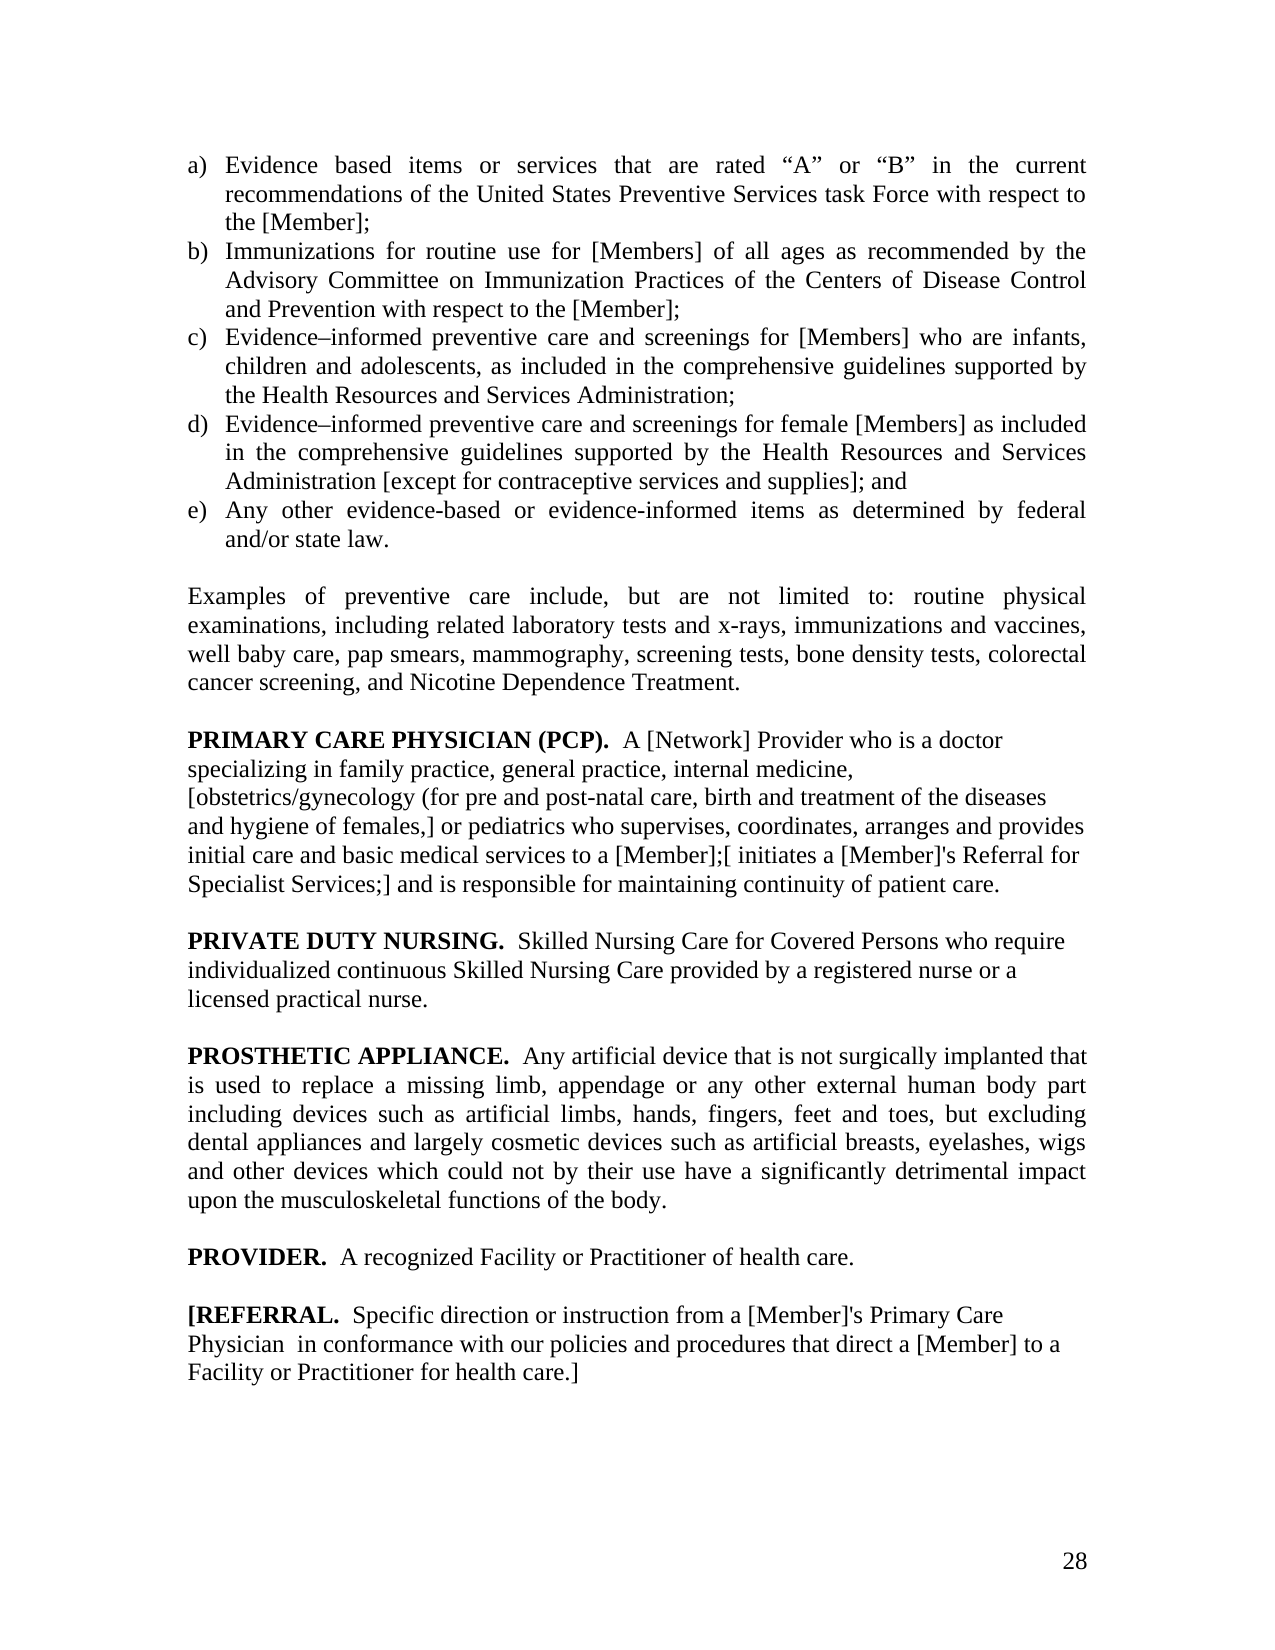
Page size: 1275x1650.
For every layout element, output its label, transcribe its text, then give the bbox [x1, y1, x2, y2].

list Evidence–informed preventive care and screenings for [Members] who are infants, children and adolescents, as included in the comprehensive guidelines supported by the Health Resources and Services Administration; [187, 322, 1087, 409]
text PRIMARY CARE PHYSICIAN (PCP). A [Network] Provider who is a doctor specializing in family practice, general practice, internal medicine, [obstetrics/gynecology (for pre and post-natal care, birth and treatment of the diseases and hygiene of females,] or pediatrics who supervises, coordinates, arranges and provides initial care and basic medical services to a [Member];[ initiates a [Member]'s Referral for Specialist Services;] and is responsible for maintaining continuity of patient care. [187, 725, 1087, 897]
text PRIVATE DUTY NURSING. Skilled Nursing Care for Covered Persons who require individualized continuous Skilled Nursing Care provided by a registered nurse or a licensed practical nurse. [187, 926, 1087, 1012]
text Examples of preventive care include, but are not limited to: routine physical examinations, including related laboratory tests and x-rays, immunizations and vaccines, well baby care, pap smears, mammography, screening tests, bone density tests, colorectal cancer screening, and Nicotine Dependence Treatment. [187, 581, 1087, 696]
list Evidence–informed preventive care and screenings for female [Members] as included in the comprehensive guidelines supported by the Health Resources and Services Administration [except for contraceptive services and supplies]; and [187, 409, 1087, 495]
text PROVIDER. A recognized Facility or Practitioner of health care. [187, 1242, 1087, 1271]
text PROSTHETIC APPLIANCE. Any artificial device that is not surgically implanted that is used to replace a missing limb, appendage or any other external human body part including devices such as artificial limbs, hands, fingers, feet and toes, but excluding dental appliances and largely cosmetic devices such as artificial breasts, eyelashes, wigs and other devices which could not by their use have a significantly detrimental impact upon the musculoskeletal functions of the body. [187, 1041, 1087, 1214]
list Any other evidence-based or evidence-informed items as determined by federal and/or state law. [187, 495, 1087, 552]
list Immunizations for routine use for [Members] of all ages as recommended by the Advisory Committee on Immunization Practices of the Centers of Disease Control and Prevention with respect to the [Member]; [187, 236, 1087, 322]
list Evidence based items or services that are rated “A” or “B” in the current recommendations of the United States Preventive Services task Force with respect to the [Member]; [187, 150, 1087, 236]
text [REFERRAL. Specific direction or instruction from a [Member]'s Primary Care Physician in conformance with our policies and procedures that direct a [Member] to a Facility or Practitioner for health care.] [187, 1300, 1087, 1386]
